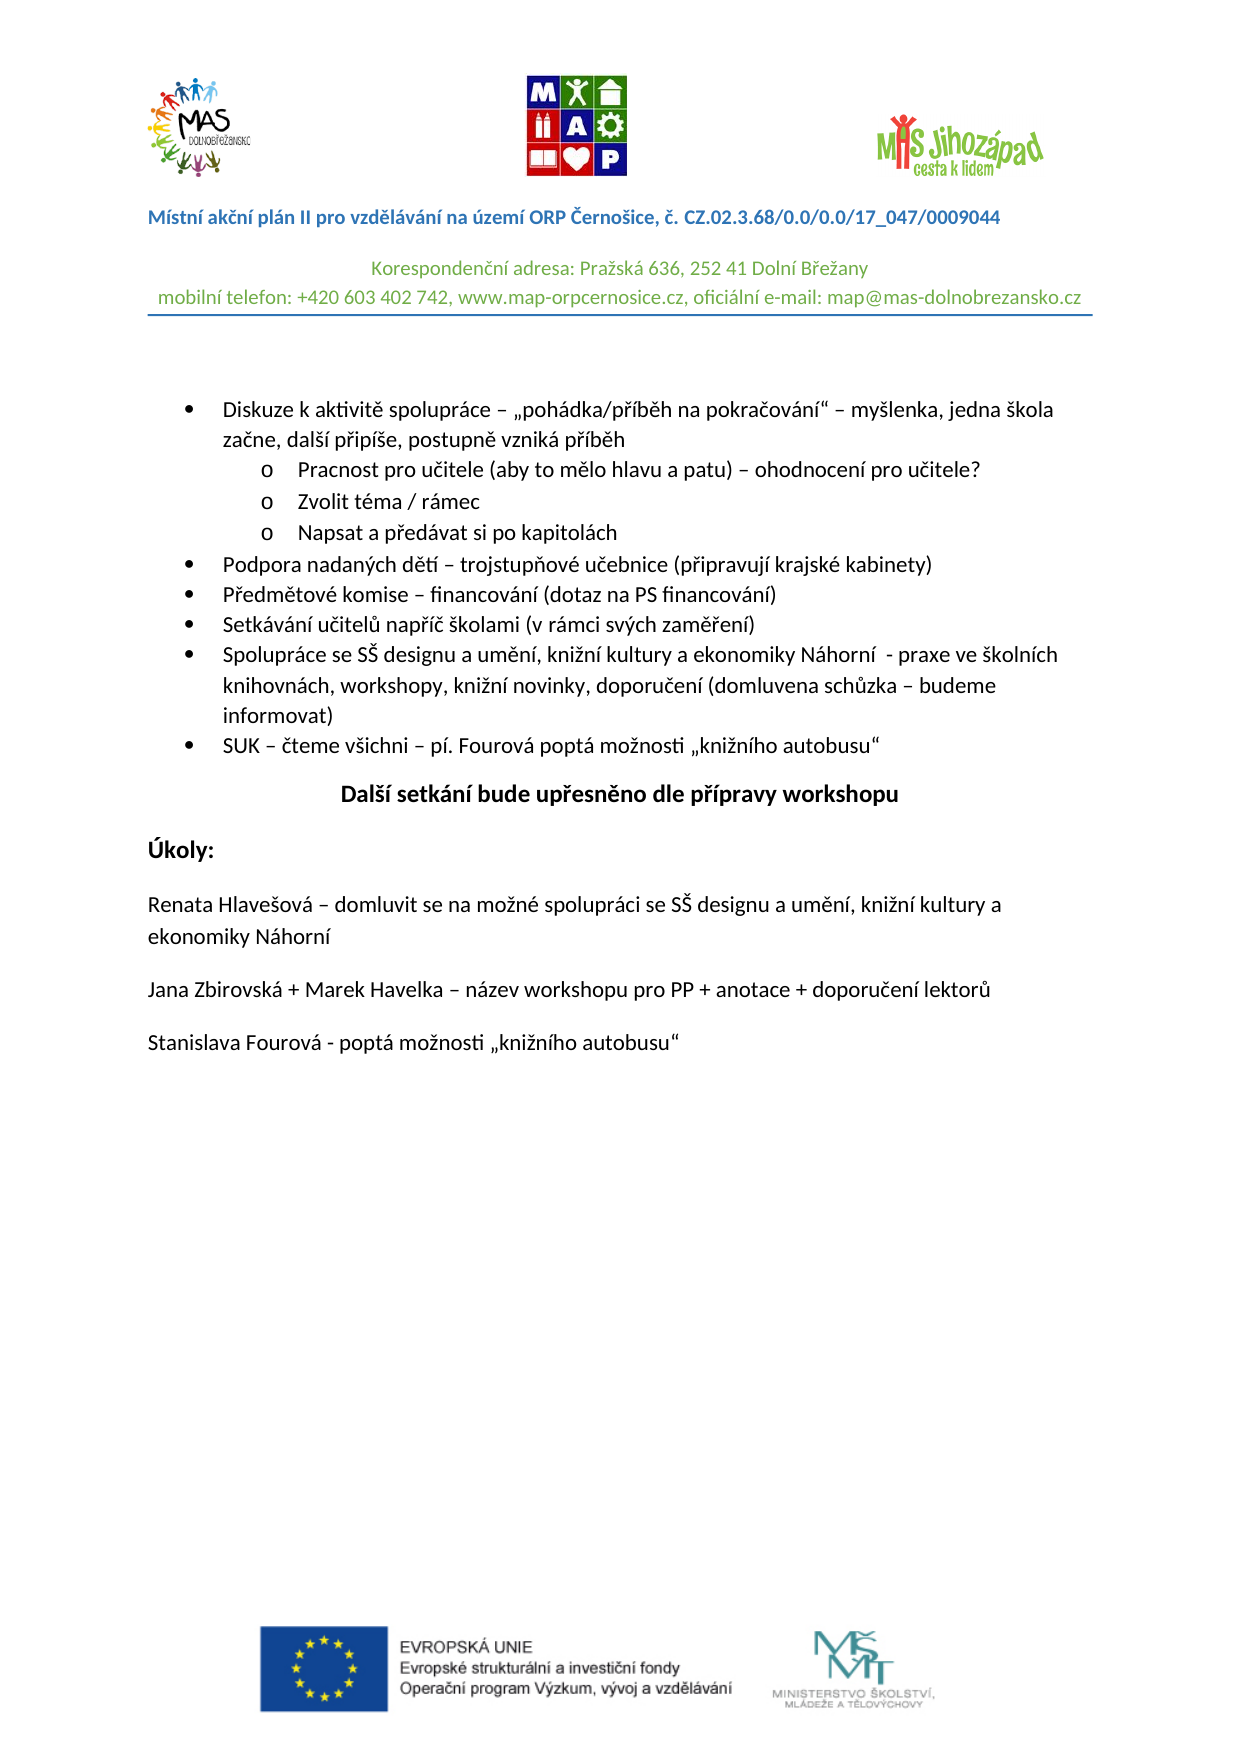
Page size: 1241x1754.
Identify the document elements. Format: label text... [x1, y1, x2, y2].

list Spolupráce se SŠ designu a umění, knižní kultury a ekonomiky Náhorní - praxe ve školních knihovnách, workshopy, knižní novinky, doporučení (domluvena schůzka – budeme informovat) [185, 641, 1093, 729]
list Pracnost pro učitele (aby to mělo hlavu a patu) – ohodnocení pro učitele? [260, 456, 1093, 485]
list Setkávání učitelů napříč školami (v rámci svých zaměření) [185, 610, 1093, 638]
text Úkoly: [148, 834, 1093, 864]
text Stanislava Fourová - poptá možnosti „knižního autobusu“ [148, 1028, 1093, 1056]
text Renata Hlavešová – domluvit se na možné spolupráci se SŠ designu a umění, knižní kultury a ekonomiky Náhorní [148, 890, 1093, 950]
picture [215, 1585, 972, 1751]
picture [524, 73, 628, 177]
list Podpora nadaných dětí – trojstupňové učebnice (připravují krajské kabinety) [185, 550, 1093, 578]
text Jana Zbirovská + Marek Havelka – název workshopu pro PP + anotace + doporučení lektorů [148, 975, 1093, 1003]
list Diskuze k aktivitě spolupráce – „pohádka/příběh na pokračování“ – myšlenka, jedna škola začne, další připíše, postupně vzniká příběh [185, 395, 1093, 453]
list SUK – čteme všichni – pí. Fourová poptá možnosti „knižního autobusu“ [185, 731, 1093, 759]
list Zvolit téma / rámec [260, 487, 1093, 516]
picture [147, 78, 251, 177]
list Napsat a předávat si po kapitolách [260, 518, 1093, 548]
picture [875, 114, 1047, 177]
text Další setkání bude upřesněno dle přípravy workshopu [148, 778, 1093, 808]
list Předmětové komise – financování (dotaz na PS financování) [185, 580, 1093, 608]
